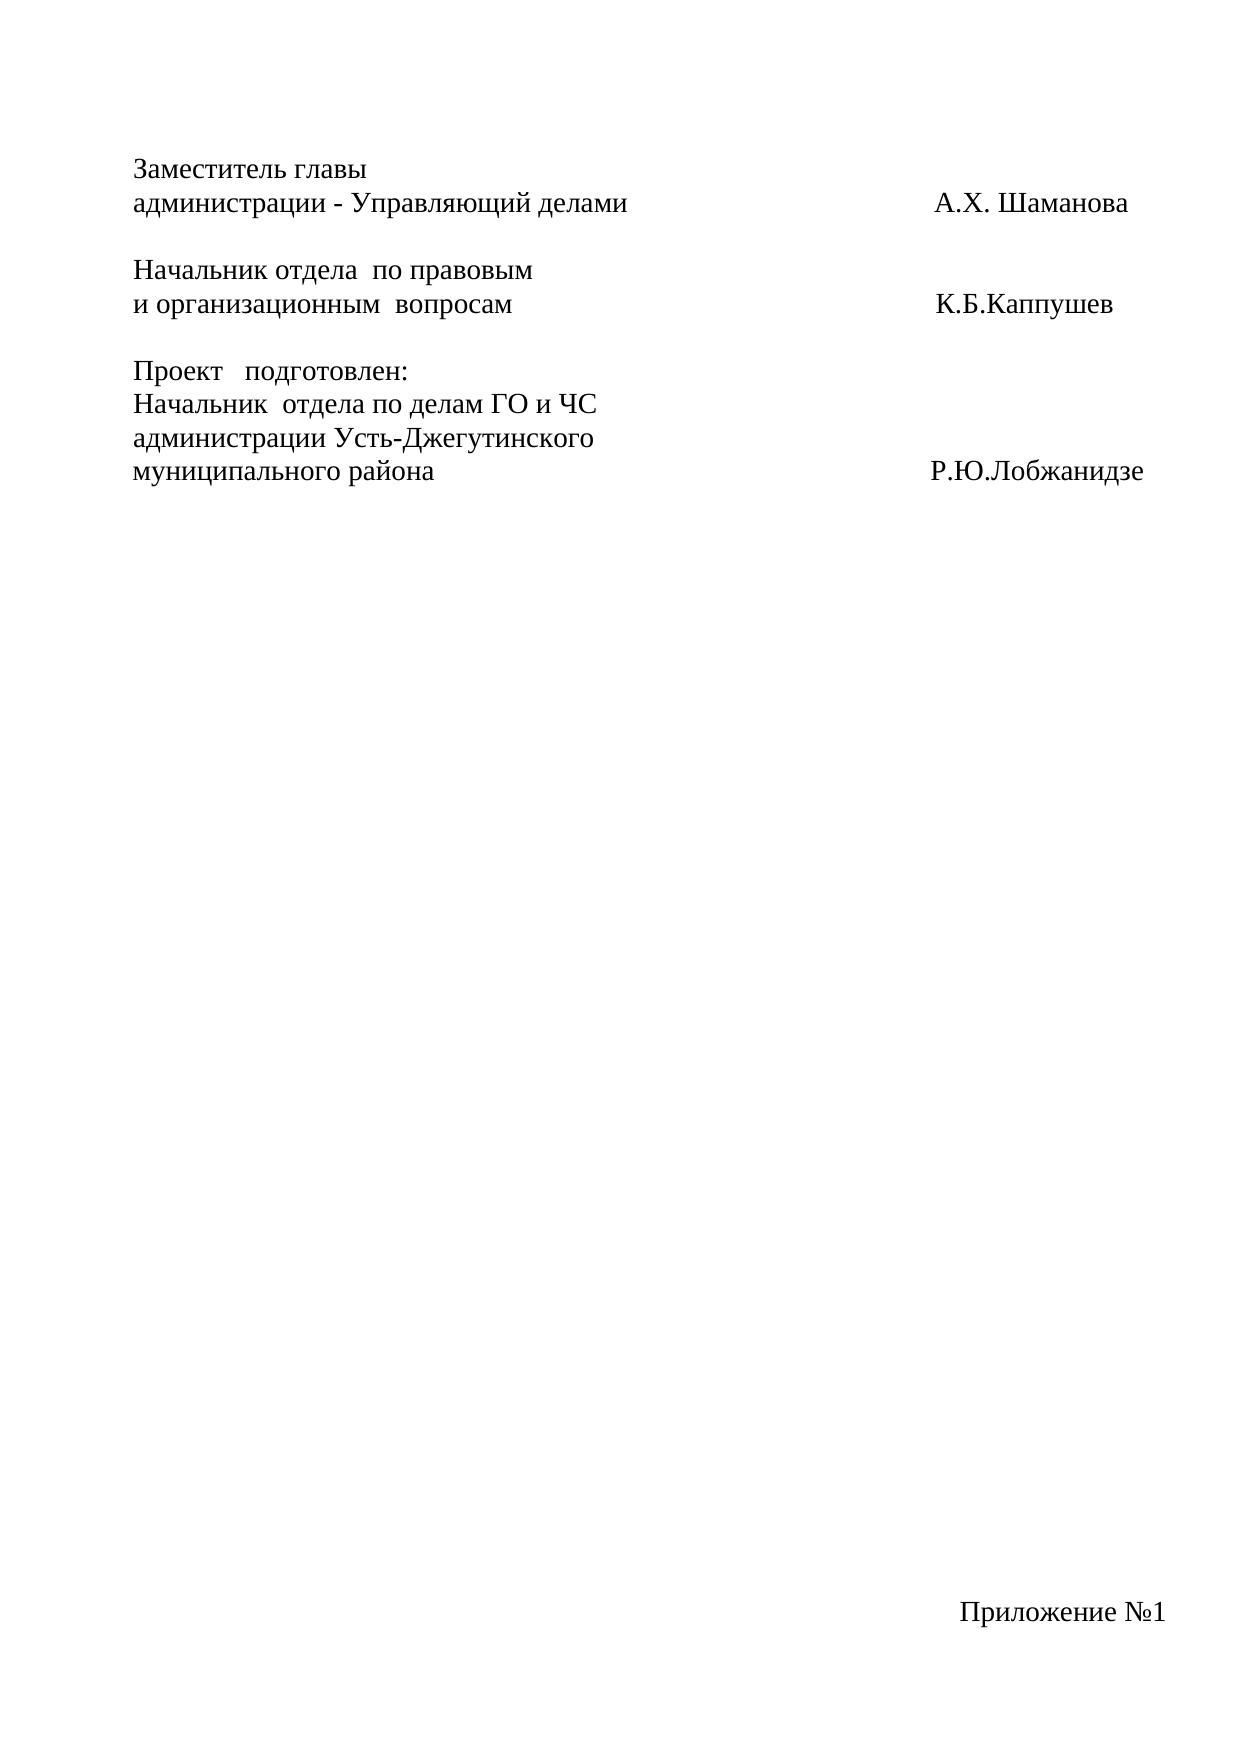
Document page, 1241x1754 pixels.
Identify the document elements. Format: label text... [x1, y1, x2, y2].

text и организационным вопросам К.Б.Каппушев [133, 286, 1167, 319]
text Приложение №1 [133, 1594, 1167, 1627]
text администрации - Управляющий делами А.Х. Шаманова [133, 185, 1167, 219]
text Начальник отдела по делам ГО и ЧС [133, 386, 1167, 420]
text муниципального района Р.Ю.Лобжанидзе [103, 453, 1167, 487]
text Проект подготовлен: [133, 353, 1167, 386]
text администрации Усть-Джегутинского [133, 420, 1167, 453]
text Начальник отдела по правовым [133, 252, 1167, 286]
text Заместитель главы [133, 152, 1167, 185]
